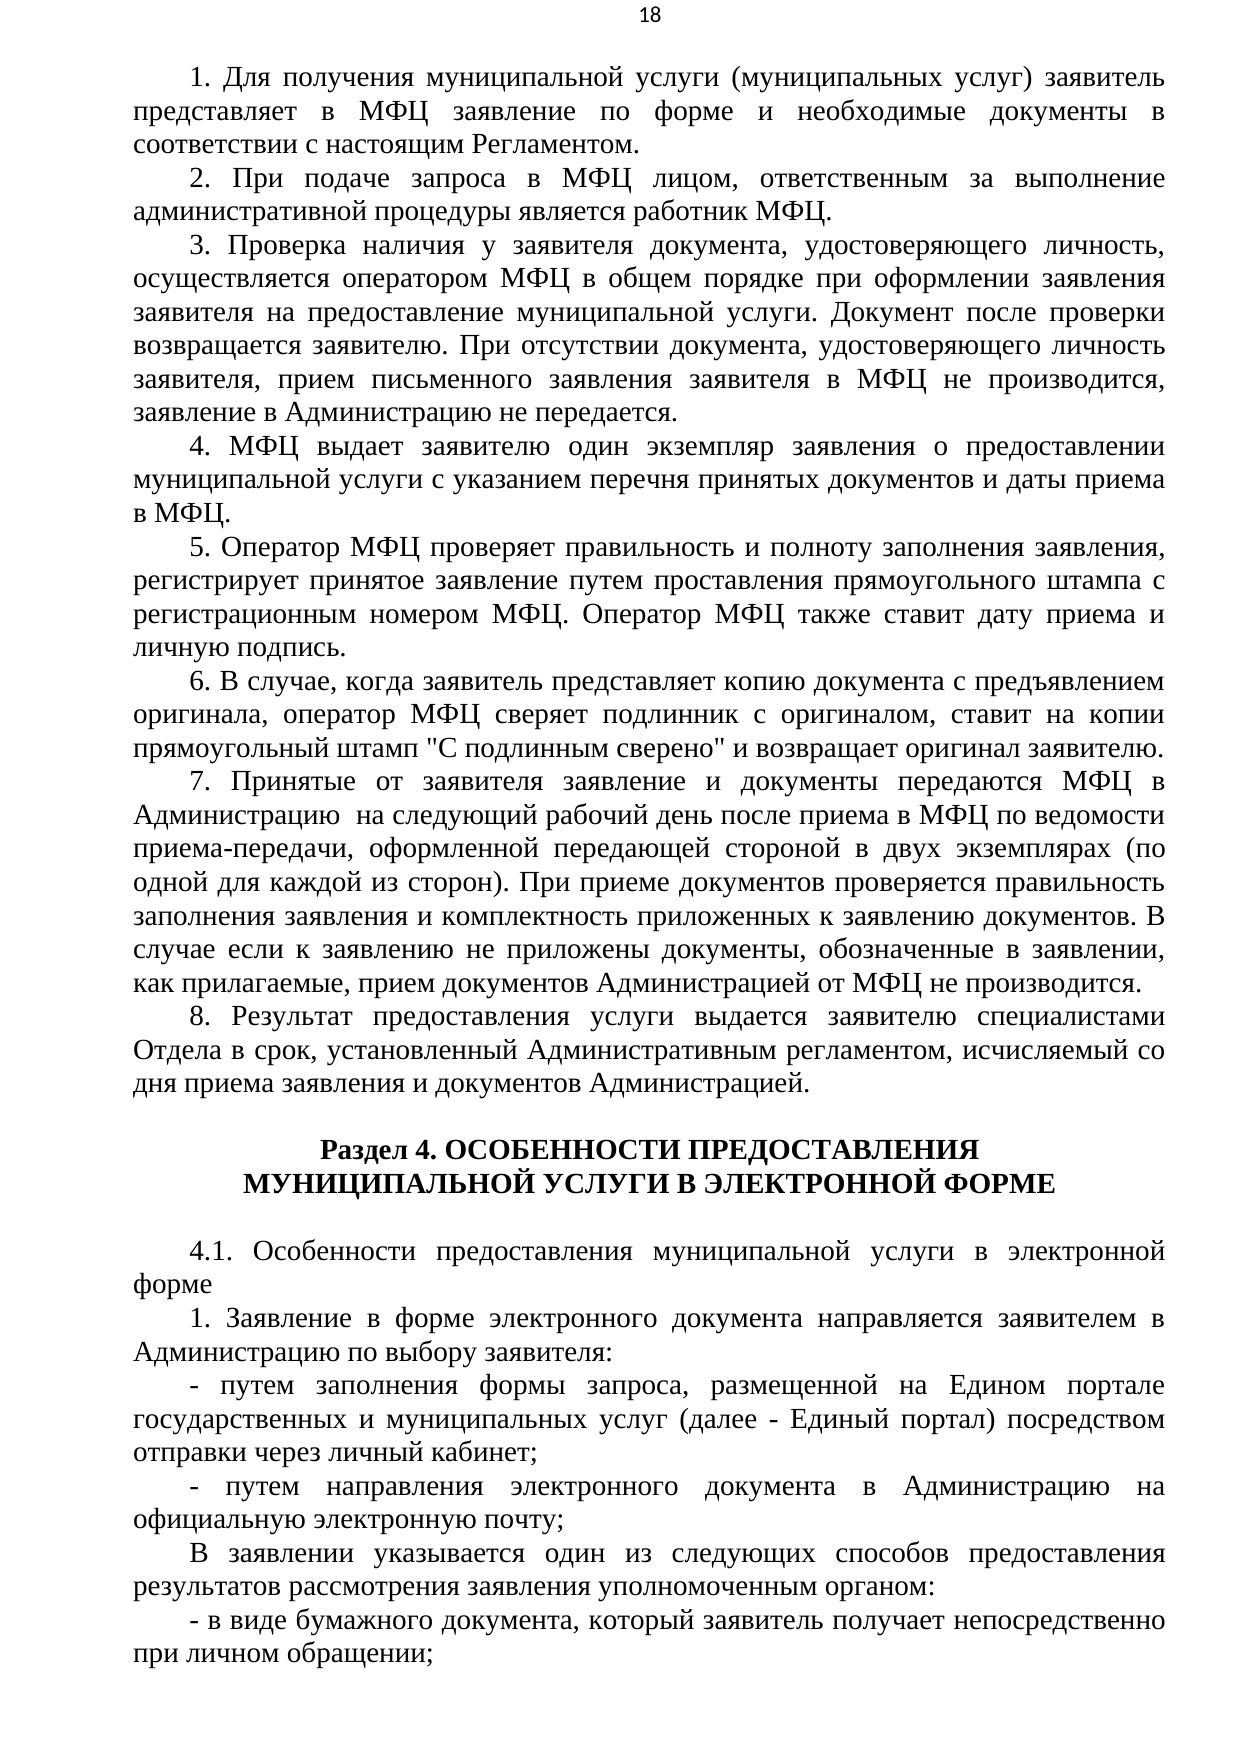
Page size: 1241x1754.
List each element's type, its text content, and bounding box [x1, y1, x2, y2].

text 1. Для получения муниципальной услуги (муниципальных услуг) заявитель представляет в МФЦ заявление по форме и необходимые документы в соответствии с настоящим Регламентом. [133, 59, 1166, 160]
text 4.1. Особенности предоставления муниципальной услуги в электронной форме [133, 1233, 1166, 1300]
text 6. В случае, когда заявитель представляет копию документа с предъявлением оригинала, оператор МФЦ сверяет подлинник с оригиналом, ставит на копии прямоугольный штамп "С подлинным сверено" и возвращает оригинал заявителю. [133, 663, 1166, 763]
text 8. Результат предоставления услуги выдается заявителю специалистами Отдела в срок, установленный Административным регламентом, исчисляемый со дня приема заявления и документов Администрацией. [133, 998, 1166, 1099]
text 7. Принятые от заявителя заявление и документы передаются МФЦ в Администрацию на следующий рабочий день после приема в МФЦ по ведомости приема-передачи, оформленной передающей стороной в двух экземплярах (по одной для каждой из сторон). При приеме документов проверяется правильность заполнения заявления и комплектность приложенных к заявлению документов. В случае если к заявлению не приложены документы, обозначенные в заявлении, как прилагаемые, прием документов Администрацией от МФЦ не производится. [133, 763, 1166, 998]
text 4. МФЦ выдает заявителю один экземпляр заявления о предоставлении муниципальной услуги с указанием перечня принятых документов и даты приема в МФЦ. [133, 428, 1166, 529]
text МУНИЦИПАЛЬНОЙ УСЛУГИ В ЭЛЕКТРОННОЙ ФОРМЕ [133, 1166, 1166, 1199]
text - путем направления электронного документа в Администрацию на официальную электронную почту; [133, 1468, 1166, 1535]
text В заявлении указывается один из следующих способов предоставления результатов рассмотрения заявления уполномоченным органом: [133, 1535, 1166, 1602]
text - в виде бумажного документа, который заявитель получает непосредственно при личном обращении; [133, 1602, 1166, 1669]
text 2. При подаче запроса в МФЦ лицом, ответственным за выполнение административной процедуры является работник МФЦ. [133, 160, 1166, 227]
text 5. Оператор МФЦ проверяет правильность и полноту заполнения заявления, регистрирует принятое заявление путем проставления прямоугольного штампа с регистрационным номером МФЦ. Оператор МФЦ также ставит дату приема и личную подпись. [133, 529, 1166, 663]
text - путем заполнения формы запроса, размещенной на Едином портале государственных и муниципальных услуг (далее - Единый портал) посредством отправки через личный кабинет; [133, 1367, 1166, 1468]
text Раздел 4. ОСОБЕННОСТИ ПРЕДОСТАВЛЕНИЯ [133, 1132, 1166, 1166]
text 1. Заявление в форме электронного документа направляется заявителем в Администрацию по выбору заявителя: [133, 1300, 1166, 1367]
text 3. Проверка наличия у заявителя документа, удостоверяющего личность, осуществляется оператором МФЦ в общем порядке при оформлении заявления заявителя на предоставление муниципальной услуги. Документ после проверки возвращается заявителю. При отсутствии документа, удостоверяющего личность заявителя, прием письменного заявления заявителя в МФЦ не производится, заявление в Администрацию не передается. [133, 227, 1166, 428]
